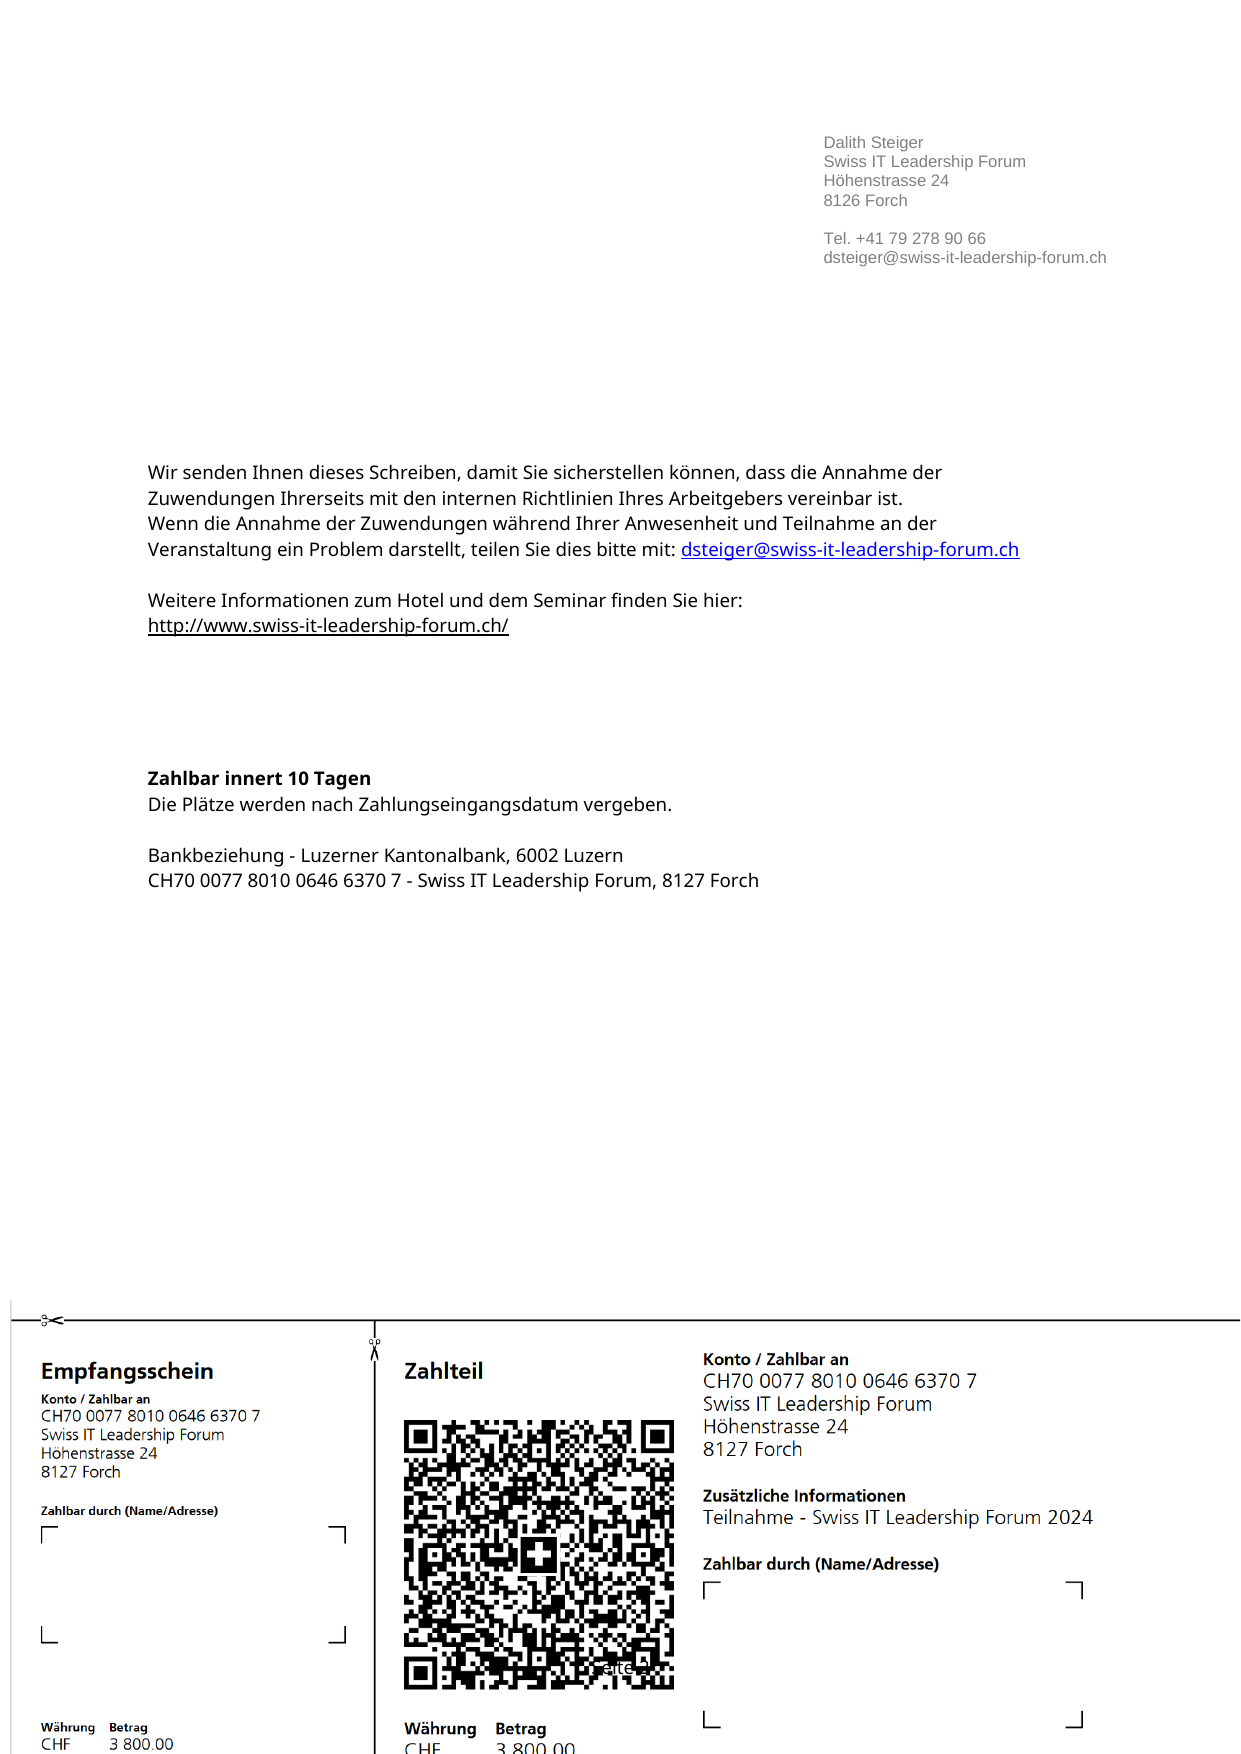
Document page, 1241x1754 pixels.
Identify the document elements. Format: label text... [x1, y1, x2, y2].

text Wir senden Ihnen dieses Schreiben, damit Sie sicherstellen können, dass die Annahme der Zuwendungen Ihrerseits mit den internen Richtlinien Ihres Arbeitgebers vereinbar ist. Wenn die Annahme der Zuwendungen während Ihrer Anwesenheit und Teilnahme an der Veranstaltung ein Problem darstellt, teilen Sie dies bitte mit: dsteiger@swiss-it-leadership-forum.ch [148, 459, 1122, 561]
text Weitere Informationen zum Hotel und dem Seminar finden Sie hier: http://www.swiss-it-leadership-forum.ch/ [148, 587, 1122, 638]
text Die Plätze werden nach Zahlungseingangsdatum vergeben. [148, 791, 1122, 817]
text Bankbeziehung - Luzerner Kantonalbank, 6002 Luzern [148, 842, 1122, 868]
text CH70 0077 8010 0646 6370 7 - Swiss IT Leadership Forum, 8127 Forch [148, 868, 1122, 893]
text Zahlbar innert 10 Tagen [148, 766, 1122, 791]
picture [10, 1300, 1241, 1754]
